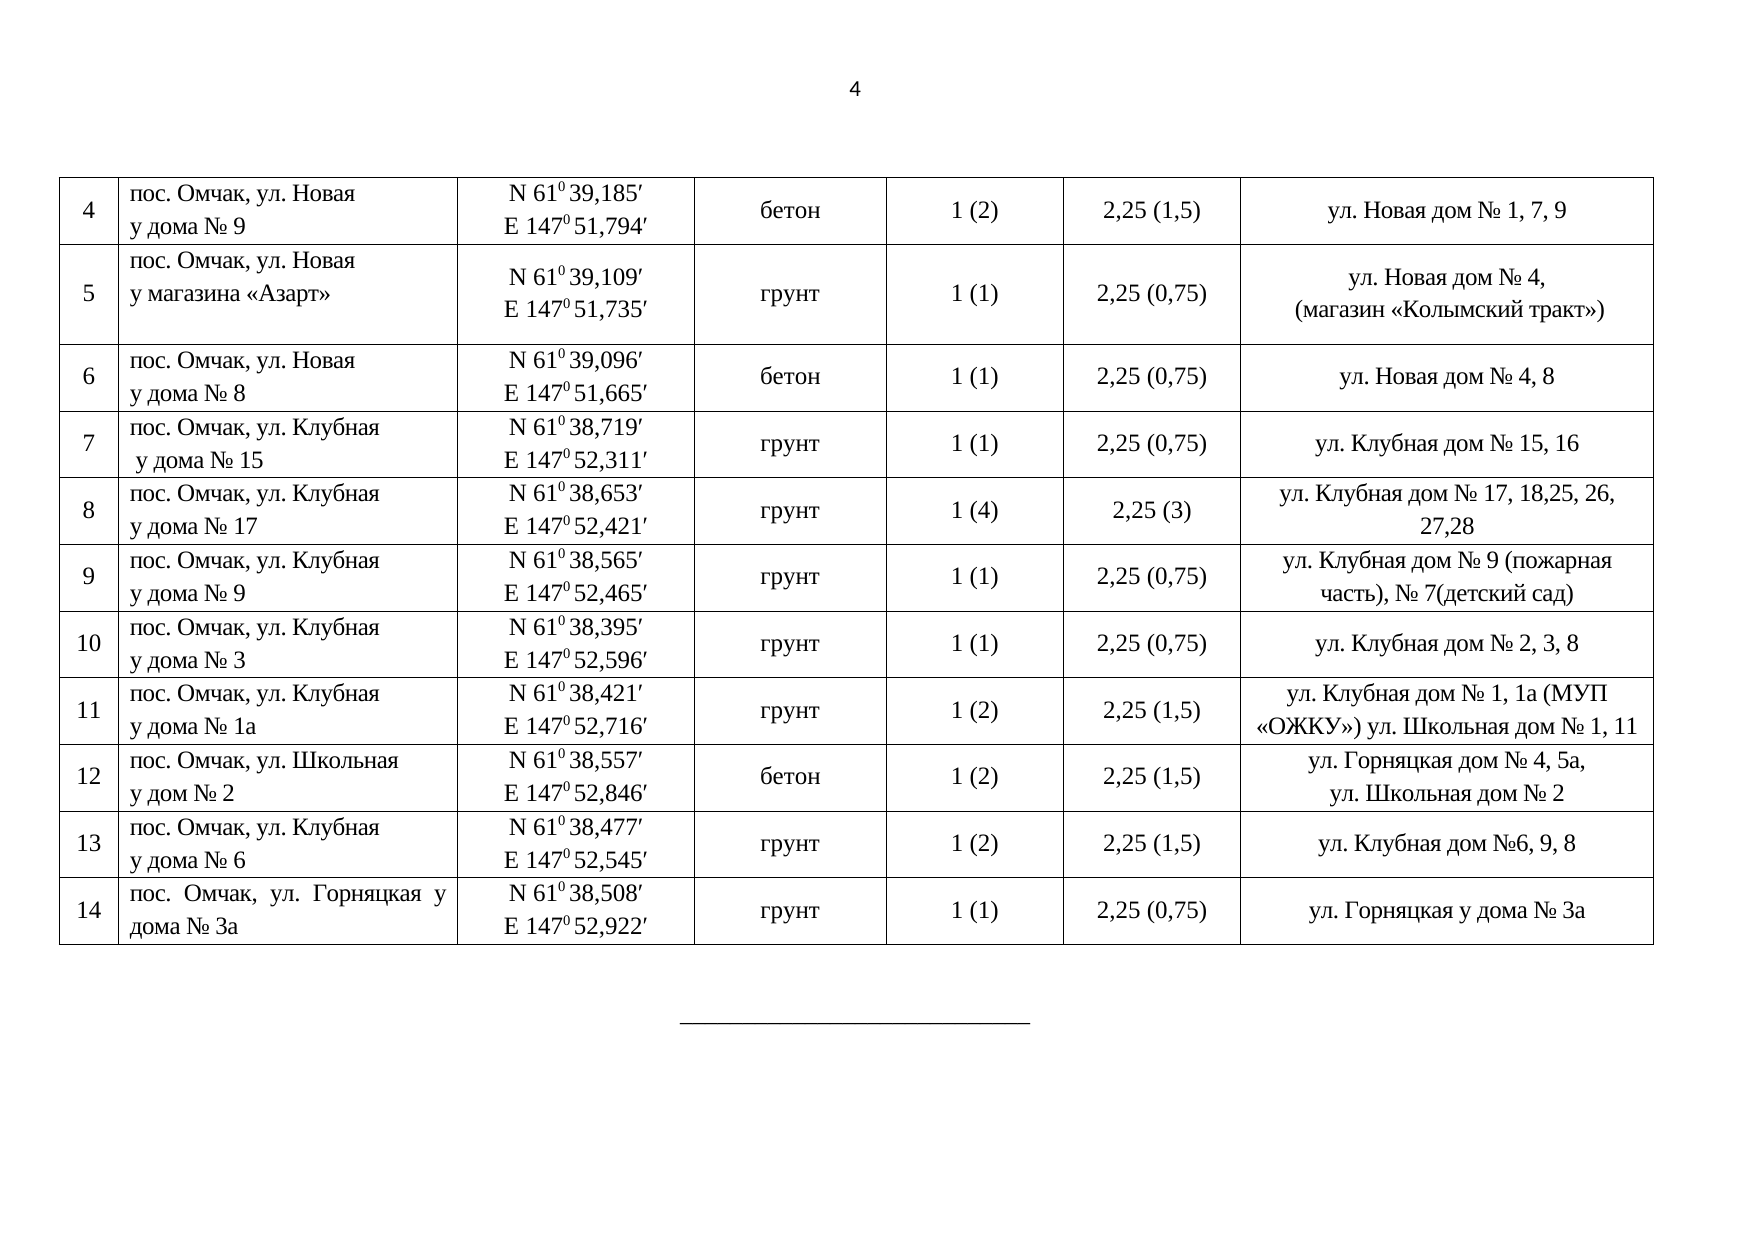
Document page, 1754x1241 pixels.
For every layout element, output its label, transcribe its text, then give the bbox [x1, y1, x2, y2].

table_cell N 610 39,185′ E 1470 51,794′ [458, 178, 694, 244]
table_cell пос. Омчак, ул. Клубная у дома № 17 [119, 478, 457, 544]
table_cell 11 [60, 678, 118, 744]
table_cell грунт [695, 545, 886, 611]
table_cell 1 (2) [887, 178, 1063, 244]
table_cell 2,25 (3) [1064, 478, 1240, 544]
table_cell 2,25 (1,5) [1064, 678, 1240, 744]
table_cell ул. Клубная дом № 9 (пожарная часть), № 7(детский сад) [1241, 545, 1653, 611]
table_cell 2,25 (1,5) [1064, 745, 1240, 811]
table_cell 2,25 (0,75) [1064, 612, 1240, 677]
table_cell ул. Новая дом № 4, 8 [1241, 345, 1653, 411]
table_cell пос. Омчак, ул. Клубная у дома № 15 [119, 412, 457, 477]
table_cell пос. Омчак, ул. Школьная у дом № 2 [119, 745, 457, 811]
table_cell 2,25 (0,75) [1064, 878, 1240, 944]
table_cell 2,25 (0,75) [1064, 345, 1240, 411]
table_cell 2,25 (0,75) [1064, 545, 1240, 611]
table_cell 1 (2) [887, 745, 1063, 811]
table_cell ул. Горняцкая у дома № 3а [1241, 878, 1653, 944]
table_cell 2,25 (1,5) [1064, 178, 1240, 244]
table_cell пос. Омчак, ул. Новая у дома № 9 [119, 178, 457, 244]
table_cell N 610 38,565′ E 1470 52,465′ [458, 545, 694, 611]
table_cell 14 [60, 878, 118, 944]
table_cell грунт [695, 245, 886, 344]
table_cell ул. Клубная дом № 15, 16 [1241, 412, 1653, 477]
table_cell пос. Омчак, ул. Новая у дома № 8 [119, 345, 457, 411]
table_cell ул. Горняцкая дом № 4, 5а, ул. Школьная дом № 2 [1241, 745, 1653, 811]
table_cell ул. Клубная дом № 17, 18,25, 26, 27,28 [1241, 478, 1653, 544]
table_cell ул. Клубная дом №6, 9, 8 [1241, 812, 1653, 877]
table_cell N 610 39,096′ E 1470 51,665′ [458, 345, 694, 411]
table_cell пос. Омчак, ул. Клубная у дома № 6 [119, 812, 457, 877]
table_cell 1 (1) [887, 878, 1063, 944]
table_cell N 610 38,477′ E 1470 52,545′ [458, 812, 694, 877]
table_cell 1 (1) [887, 412, 1063, 477]
table_cell 7 [60, 412, 118, 477]
table_cell грунт [695, 878, 886, 944]
table_cell 1 (2) [887, 812, 1063, 877]
table_cell 12 [60, 745, 118, 811]
table_cell грунт [695, 478, 886, 544]
table_cell 9 [60, 545, 118, 611]
table_cell N 610 38,719′ E 1470 52,311′ [458, 412, 694, 477]
table_cell бетон [695, 745, 886, 811]
table_cell N 610 38,395′ E 1470 52,596′ [458, 612, 694, 677]
table_cell 2,25 (0,75) [1064, 412, 1240, 477]
table_cell пос. Омчак, ул. Новая у магазина «Азарт» [119, 245, 457, 344]
table_cell ул. Клубная дом № 1, 1а (МУП «ОЖКУ») ул. Школьная дом № 1, 11 [1241, 678, 1653, 744]
table_cell 8 [60, 478, 118, 544]
table_cell ул. Клубная дом № 2, 3, 8 [1241, 612, 1653, 677]
table_cell грунт [695, 678, 886, 744]
table_cell 13 [60, 812, 118, 877]
table_cell ул. Новая дом № 4, (магазин «Колымский тракт») [1241, 245, 1653, 344]
table_cell грунт [695, 412, 886, 477]
table_cell 1 (1) [887, 245, 1063, 344]
table_cell 1 (2) [887, 678, 1063, 744]
table_cell 1 (1) [887, 545, 1063, 611]
table_cell пос. Омчак, ул. Клубная у дома № 9 [119, 545, 457, 611]
table_cell бетон [695, 345, 886, 411]
table_cell грунт [695, 812, 886, 877]
table_cell 10 [60, 612, 118, 677]
text ____________________________ [74, 998, 1636, 1027]
table_cell N 610 39,109′ E 1470 51,735′ [458, 245, 694, 344]
table_cell 2,25 (1,5) [1064, 812, 1240, 877]
table_cell 2,25 (0,75) [1064, 245, 1240, 344]
table_cell N 610 38,557′ E 1470 52,846′ [458, 745, 694, 811]
table_cell 1 (4) [887, 478, 1063, 544]
table_cell 5 [60, 245, 118, 344]
table_cell пос. Омчак, ул. Горняцкая у дома № 3а [119, 878, 457, 944]
table_cell 4 [60, 178, 118, 244]
table_cell N 610 38,421′ E 1470 52,716′ [458, 678, 694, 744]
table_cell пос. Омчак, ул. Клубная у дома № 3 [119, 612, 457, 677]
table_cell 1 (1) [887, 612, 1063, 677]
table_cell бетон [695, 178, 886, 244]
table_cell грунт [695, 612, 886, 677]
table_cell N 610 38,653′ E 1470 52,421′ [458, 478, 694, 544]
table_cell пос. Омчак, ул. Клубная у дома № 1а [119, 678, 457, 744]
table_cell ул. Новая дом № 1, 7, 9 [1241, 178, 1653, 244]
table_cell 1 (1) [887, 345, 1063, 411]
table_cell N 610 38,508′ E 1470 52,922′ [458, 878, 694, 944]
table_cell 6 [60, 345, 118, 411]
